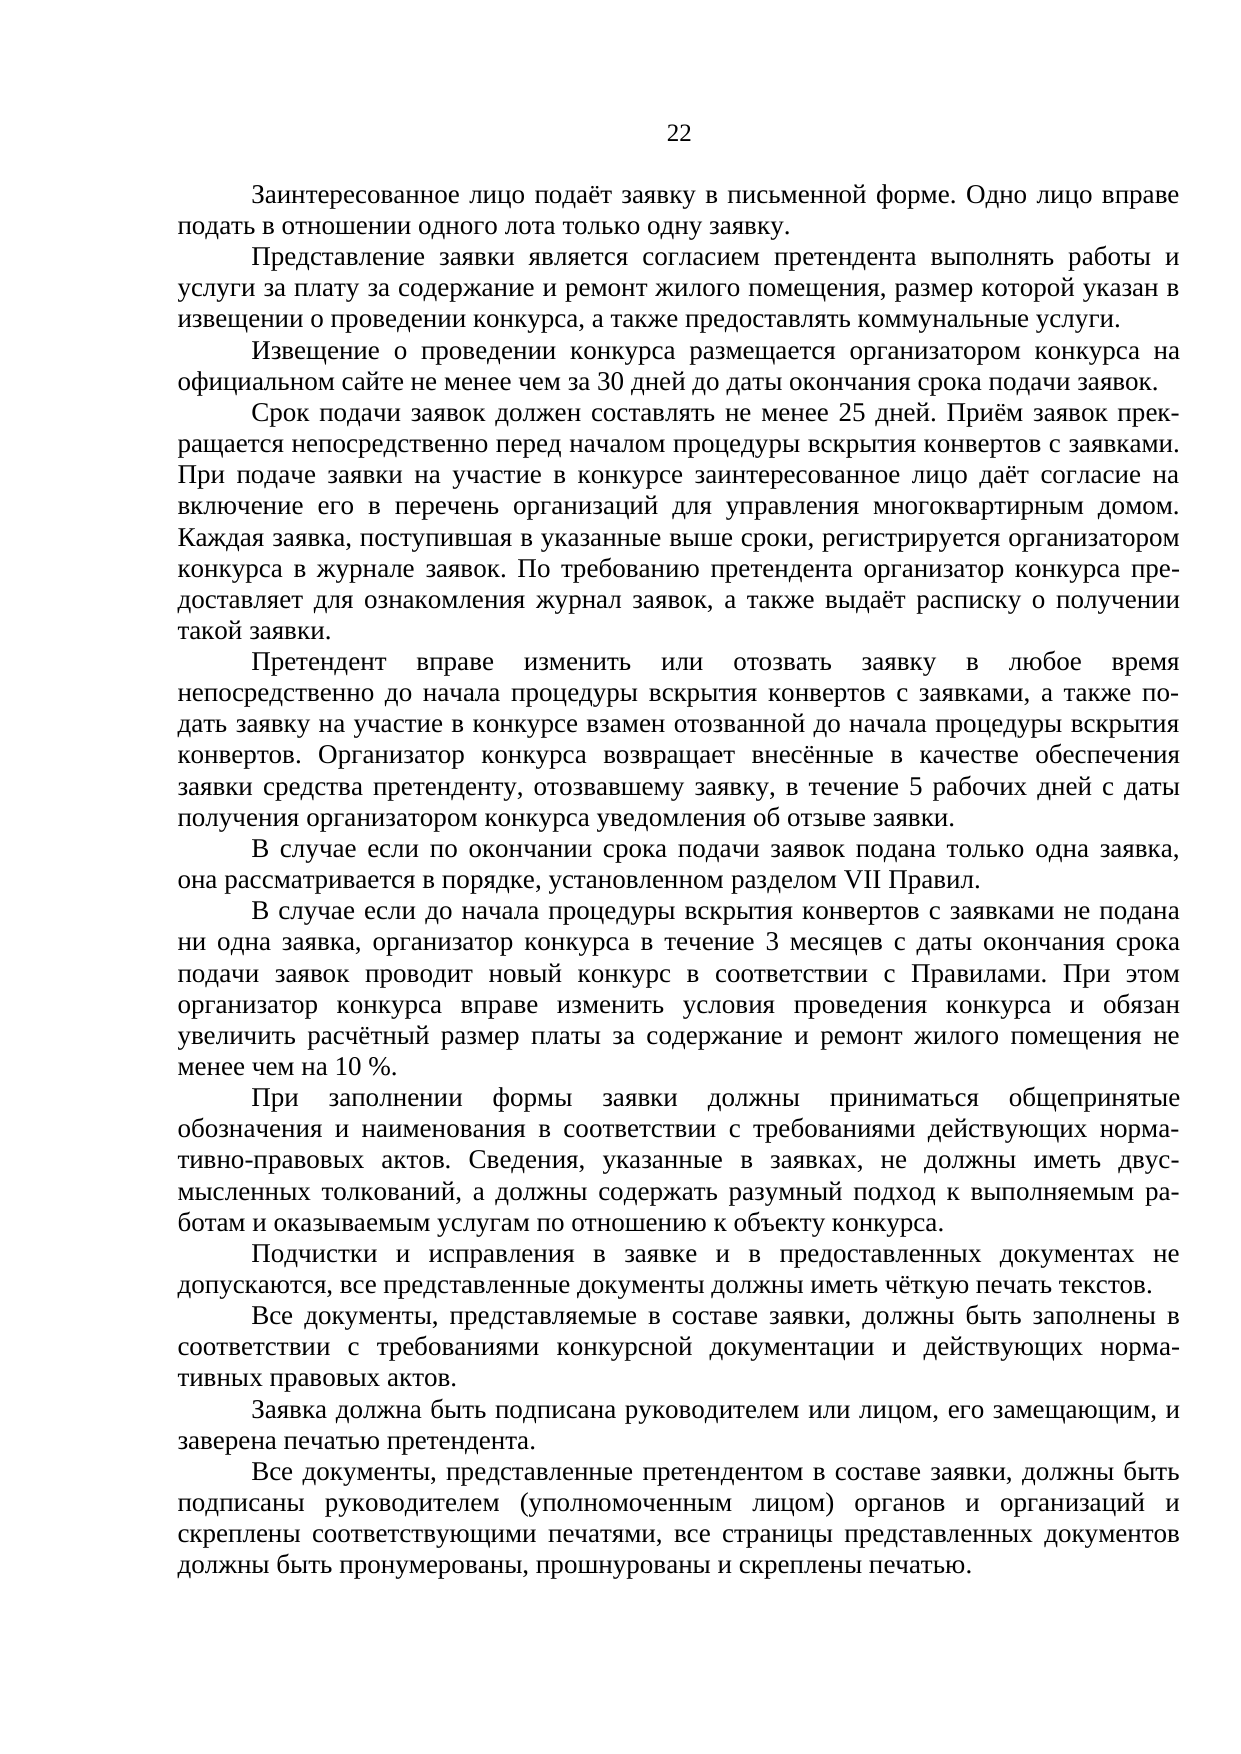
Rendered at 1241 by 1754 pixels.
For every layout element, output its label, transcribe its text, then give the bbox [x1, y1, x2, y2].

text Заявка должна быть подписана руководителем или лицом, его замещающим, и заверена печатью претендента. [177, 1393, 1181, 1455]
text В случае если по окончании срока подачи заявок подана только одна заявка, она рассматривается в порядке, установленном разделом VII Правил. [177, 832, 1181, 894]
text Подчистки и исправления в заявке и в предоставленных документах не допускаются, все представленные документы должны иметь чёткую печать текстов. [177, 1237, 1181, 1299]
text Все документы, представленные претендентом в составе заявки, должны быть подписаны руководителем (уполномоченным лицом) органов и организаций и скреплены соответствующими печатями, все страницы представленных документов должны быть пронумерованы, прошнурованы и скреплены печатью. [177, 1455, 1181, 1579]
text Заинтересованное лицо подаёт заявку в письменной форме. Одно лицо вправе подать в отношении одного лота только одну заявку. [177, 178, 1181, 240]
text Все документы, представляемые в составе заявки, должны быть заполнены в соответствии с требованиями конкурсной документации и действующих норма-тивных правовых актов. [177, 1299, 1181, 1393]
text Извещение о проведении конкурса размещается организатором конкурса на официальном сайте не менее чем за 30 дней до даты окончания срока подачи заявок. [177, 334, 1181, 396]
text Представление заявки является согласием претендента выполнять работы и услуги за плату за содержание и ремонт жилого помещения, размер которой указан в извещении о проведении конкурса, а также предоставлять коммунальные услуги. [177, 240, 1181, 334]
text При заполнении формы заявки должны приниматься общепринятые обозначения и наименования в соответствии с требованиями действующих норма-тивно-правовых актов. Сведения, указанные в заявках, не должны иметь двус-мысленных толкований, а должны содержать разумный подход к выполняемым ра-ботам и оказываемым услугам по отношению к объекту конкурса. [177, 1081, 1181, 1237]
text Срок подачи заявок должен составлять не менее 25 дней. Приём заявок прек-ращается непосредственно перед началом процедуры вскрытия конвертов с заявками. При подаче заявки на участие в конкурсе заинтересованное лицо даёт согласие на включение его в перечень организаций для управления многоквартирным домом. Каждая заявка, поступившая в указанные выше сроки, регистрируется организатором конкурса в журнале заявок. По требованию претендента организатор конкурса пре-доставляет для ознакомления журнал заявок, а также выдаёт расписку о получении такой заявки. [177, 396, 1181, 645]
text 22 [177, 118, 1181, 147]
text В случае если до начала процедуры вскрытия конвертов с заявками не подана ни одна заявка, организатор конкурса в течение 3 месяцев с даты окончания срока подачи заявок проводит новый конкурс в соответствии с Правилами. При этом организатор конкурса вправе изменить условия проведения конкурса и обязан увеличить расчётный размер платы за содержание и ремонт жилого помещения не менее чем на 10 %. [177, 894, 1181, 1081]
text Претендент вправе изменить или отозвать заявку в любое время непосредственно до начала процедуры вскрытия конвертов с заявками, а также по-дать заявку на участие в конкурсе взамен отозванной до начала процедуры вскрытия конвертов. Организатор конкурса возвращает внесённые в качестве обеспечения заявки средства претенденту, отозвавшему заявку, в течение 5 рабочих дней с даты получения организатором конкурса уведомления об отзыве заявки. [177, 645, 1181, 832]
